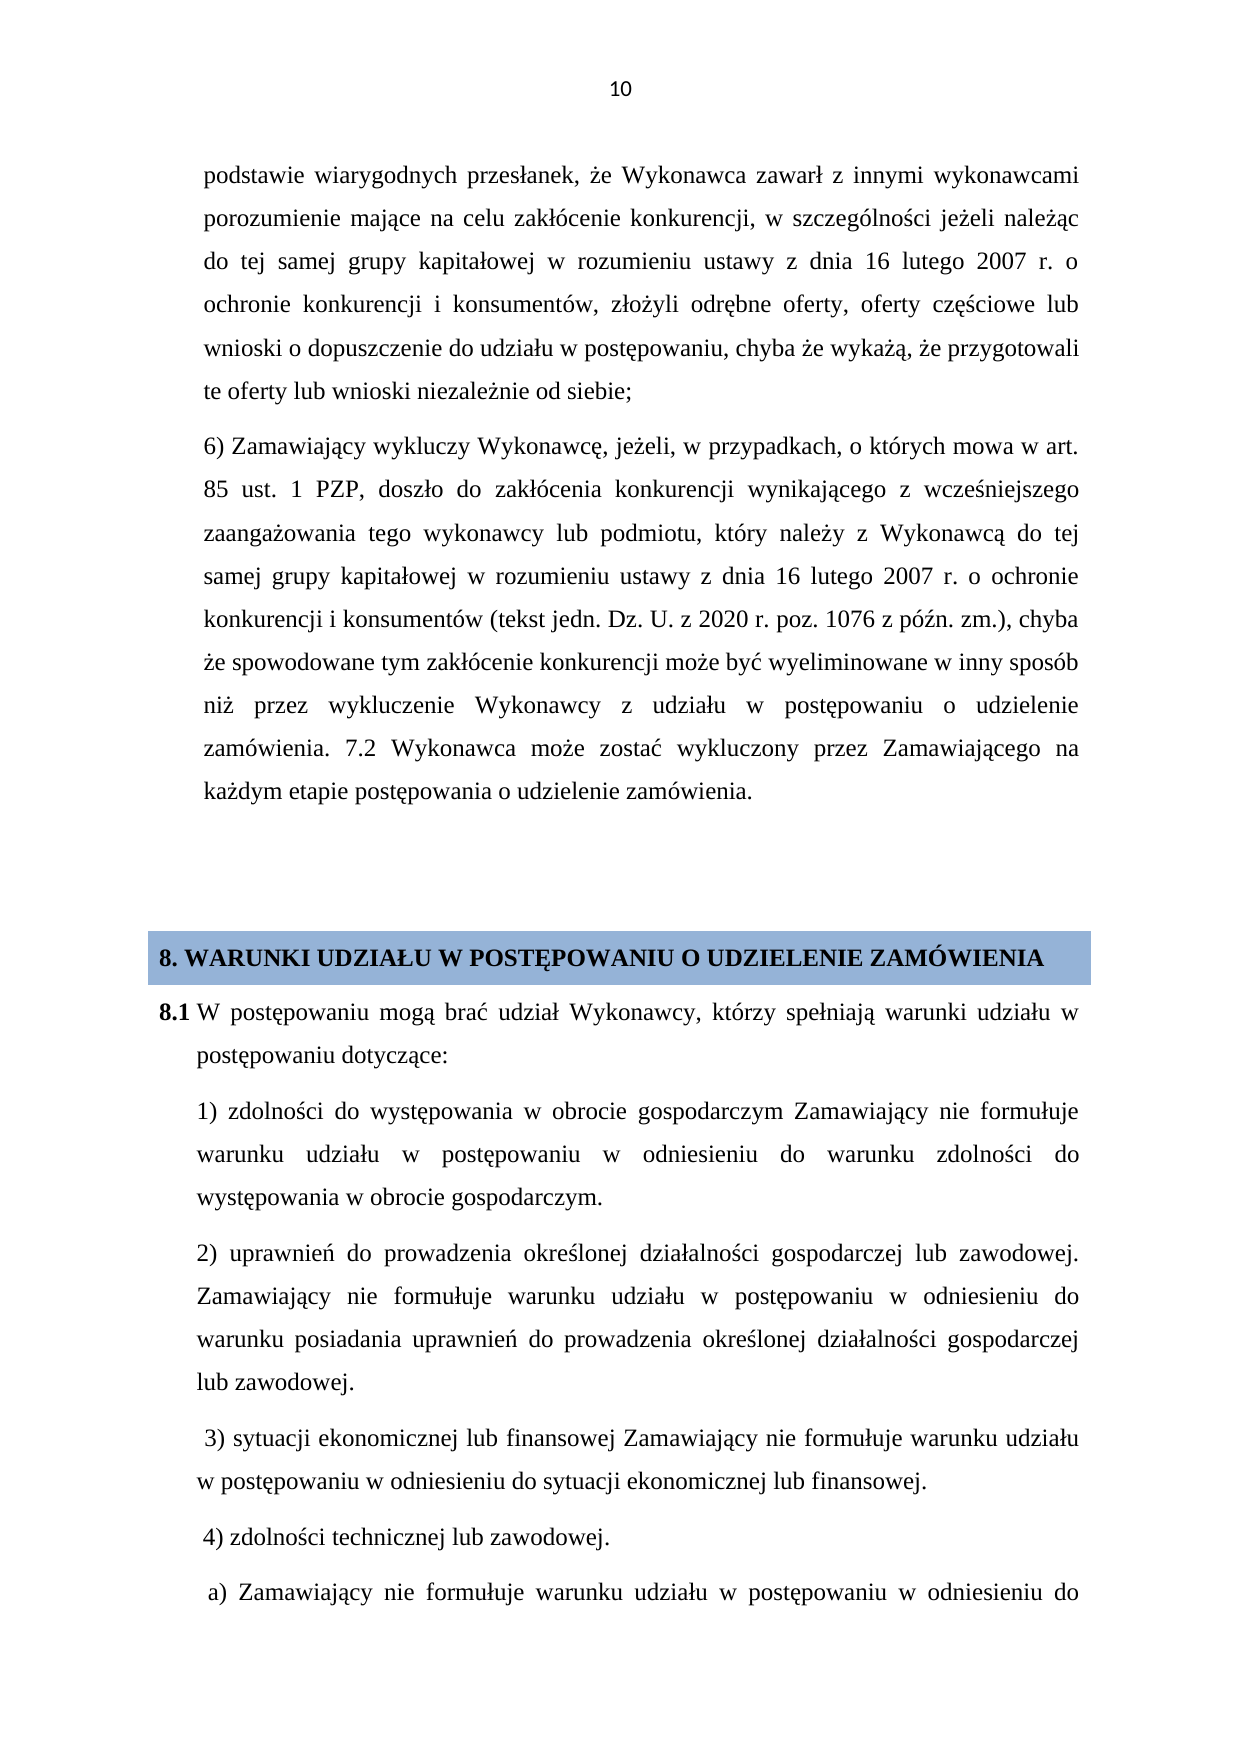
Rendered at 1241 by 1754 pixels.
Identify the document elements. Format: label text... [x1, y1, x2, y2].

table_cell 8. WARUNKI UDZIAŁU W POSTĘPOWANIU O UDZIELENIE ZAMÓWIENIA [148, 931, 1091, 985]
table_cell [148, 985, 1091, 1606]
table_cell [148, 148, 1091, 931]
